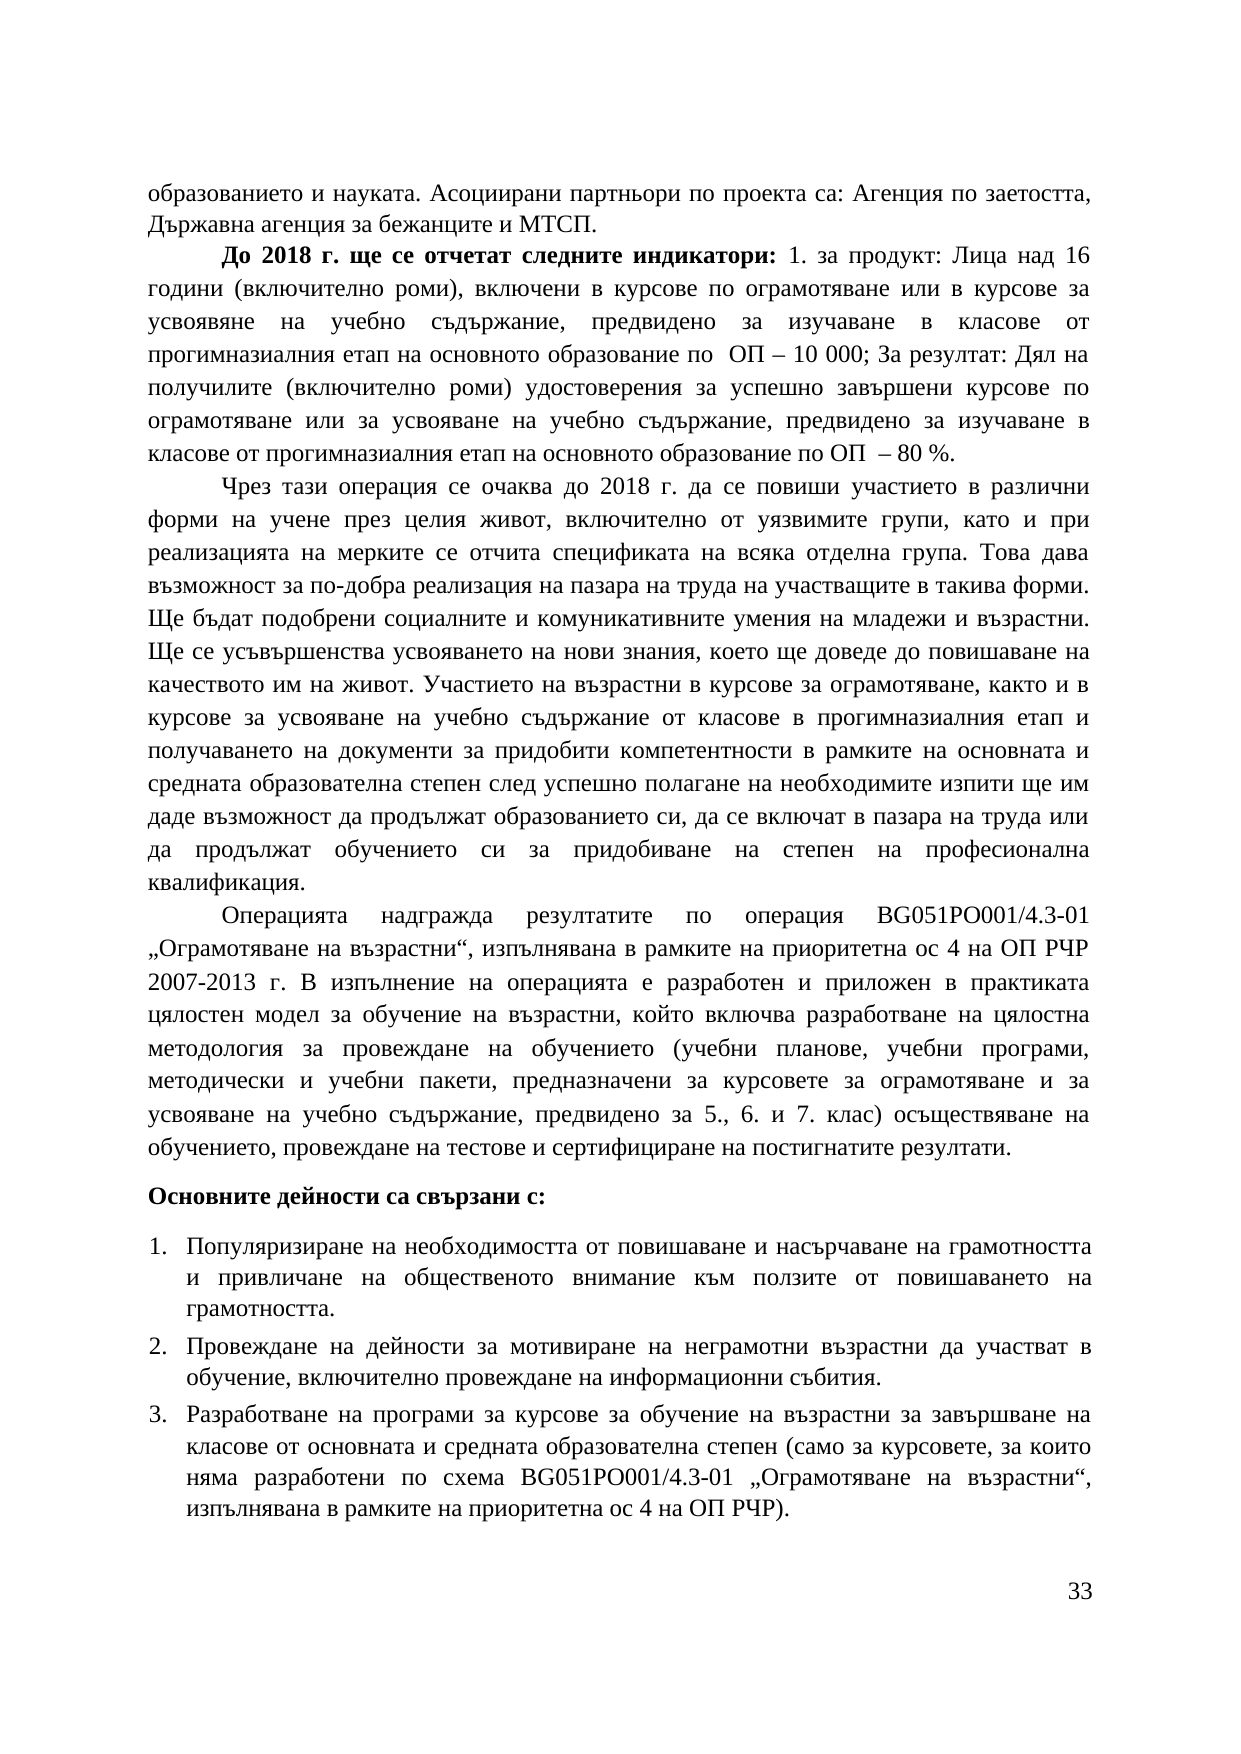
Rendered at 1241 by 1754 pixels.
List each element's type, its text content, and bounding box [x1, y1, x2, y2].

list Провеждане на дейности за мотивиране на неграмотни възрастни да участват в обучение, включително провеждане на информационни събития. [149, 1329, 1093, 1392]
list Чрез тази операция се очаква до 2018 г. да се повиши участието в различни форми на учене през целия живот, включително от уязвимите групи, като и при реализацията на мерките се отчита спецификата на всяка отделна група. Това дава възможност за по-добра реализация на пазара на труда на участващите в такива форми. Ще бъдат подобрени социалните и комуникативните умения на младежи и възрастни. Ще се усъвършенства усвояването на нови знания, което ще доведе до повишаване на качеството им на живот. Участието на възрастни в курсове за ограмотяване, както и в курсове за усвояване на учебно съдържание от класове в прогимназиалния етап и получаването на документи за придобити компетентности в рамките на основната и средната образователна степен след успешно полагане на необходимите изпити ще им даде възможност да продължат образованието си, да се включат в пазара на труда или да продължат обучението си за придобиване на степен на професионална квалификация. [148, 471, 1091, 896]
list Популяризиране на необходимостта от повишаване и насърчаване на грамотността и привличане на общественото внимание към ползите от повишаването на грамотността. [149, 1229, 1093, 1323]
list До 2018 г. ще се отчетат следните индикатори: 1. за продукт: Лица над 16 години (включително роми), включени в курсове по ограмотяване или в курсове за усвоявяне на учебно съдържание, предвидено за изучаване в класове от прогимназиалния етап на основното образование пo ОП – 10 000; За резултат: Дял на получилите (включително роми) удостоверения за успешно завършени курсове по ограмотяване или за усвояване на учебно съдържание, предвидено за изучаване в класове от прогимназиалния етап на основното образование по ОП – 80 %. [148, 240, 1091, 467]
list Разработване на програми за курсове за обучение на възрастни за завършване на класове от основната и средната образователна степен (само за курсовете, за които няма разработени по схема BG051PO001/4.3-01 „Ограмотяване на възрастни“, изпълнявана в рамките на приоритетна ос 4 на ОП РЧР). [149, 1398, 1093, 1523]
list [148, 178, 1093, 238]
list Операцията надгражда резултатите по операция BG051PO001/4.3-01 „Ограмотяване на възрастни“, изпълнявана в рамките на приоритетна ос 4 на ОП РЧР 2007-2013 г. В изпълнение на операцията е разработен и приложен в практиката цялостен модел за обучение на възрастни, който включва разработване на цялостна методология за провеждане на обучението (учебни планове, учебни програми, методически и учебни пакети, предназначени за курсовете за ограмотяване и за усвояване на учебно съдържание, предвидено за 5., 6. и 7. клас) осъществяване на обучението, провеждане на тестове и сертифициране на постигнатите резултати. [148, 901, 1091, 1160]
text Основните дейности са свързани с: [148, 1181, 1093, 1210]
